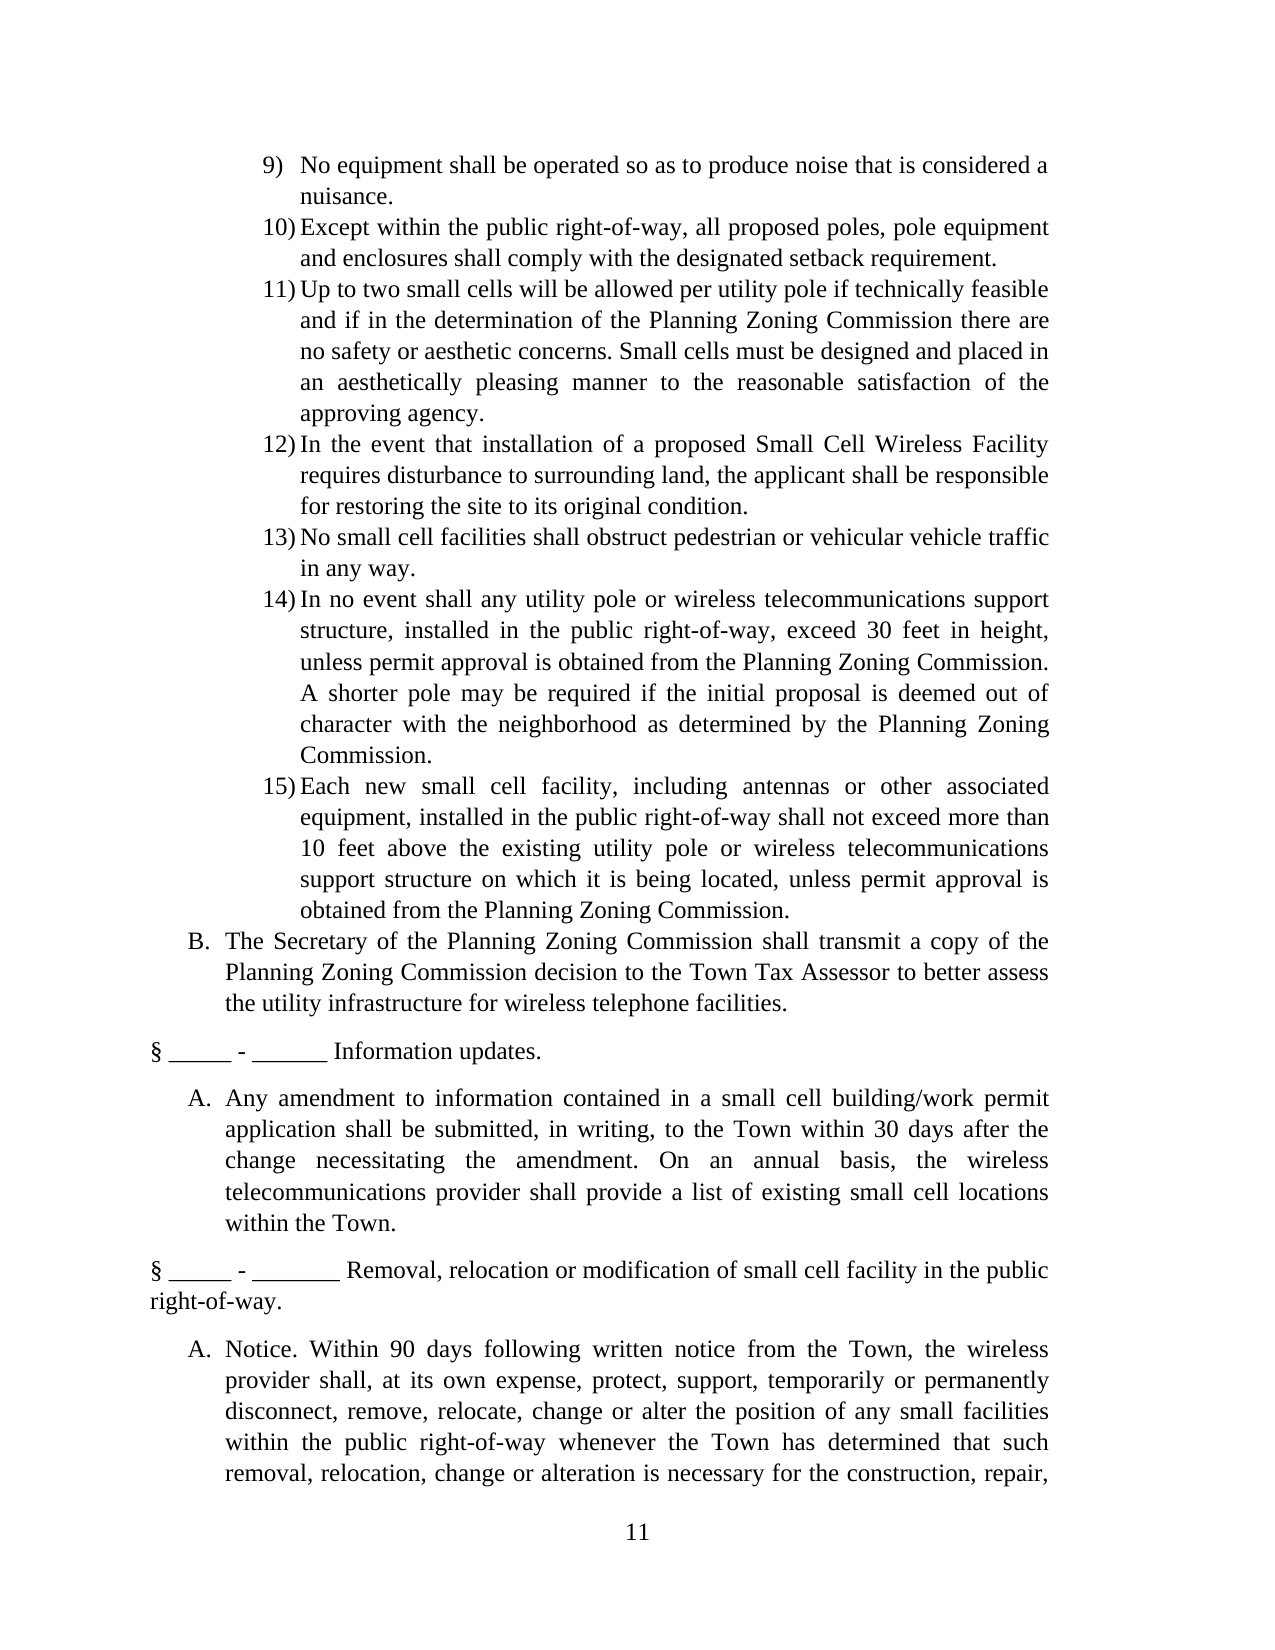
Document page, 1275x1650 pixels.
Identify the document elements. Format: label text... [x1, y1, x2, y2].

text § _____ - ______ Information updates. [150, 1036, 1050, 1064]
list The Secretary of the Planning Zoning Commission shall transmit a copy of the Planning Zoning Commission decision to the Town Tax Assessor to better assess the utility infrastructure for wireless telephone facilities. [187, 926, 1050, 1017]
list Any amendment to information contained in a small cell building/work permit application shall be submitted, in writing, to the Town within 30 days after the change necessitating the amendment. On an annual basis, the wireless telecommunications provider shall provide a list of existing small cell locations within the Town. [187, 1083, 1050, 1236]
list In no event shall any utility pole or wireless telecommunications support structure, installed in the public right-of-way, exceed 30 feet in height, unless permit approval is obtained from the Planning Zoning Commission. A shorter pole may be required if the initial proposal is deemed out of character with the neighborhood as determined by the Planning Zoning Commission. [262, 584, 1050, 768]
list No small cell facilities shall obstruct pedestrian or vehicular vehicle traffic in any way. [262, 522, 1050, 582]
list Each new small cell facility, including antennas or other associated equipment, installed in the public right-of-way shall not exceed more than 10 feet above the existing utility pole or wireless telecommunications support structure on which it is being located, unless permit approval is obtained from the Planning Zoning Commission. [262, 771, 1050, 924]
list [187, 1334, 1050, 1487]
list No equipment shall be operated so as to produce noise that is considered a nuisance. [262, 150, 1050, 210]
list In the event that installation of a proposed Small Cell Wireless Facility requires disturbance to surrounding land, the applicant shall be responsible for restoring the site to its original condition. [262, 429, 1050, 520]
list Except within the public right-of-way, all proposed poles, pole equipment and enclosures shall comply with the designated setback requirement. [262, 212, 1050, 272]
text § _____ - _______ Removal, relocation or modification of small cell facility in the public right-of-way. [150, 1255, 1050, 1315]
list Up to two small cells will be allowed per utility pole if technically feasible and if in the determination of the Planning Zoning Commission there are no safety or aesthetic concerns. Small cells must be designed and placed in an aesthetically pleasing manner to the reasonable satisfaction of the approving agency. [262, 274, 1050, 427]
